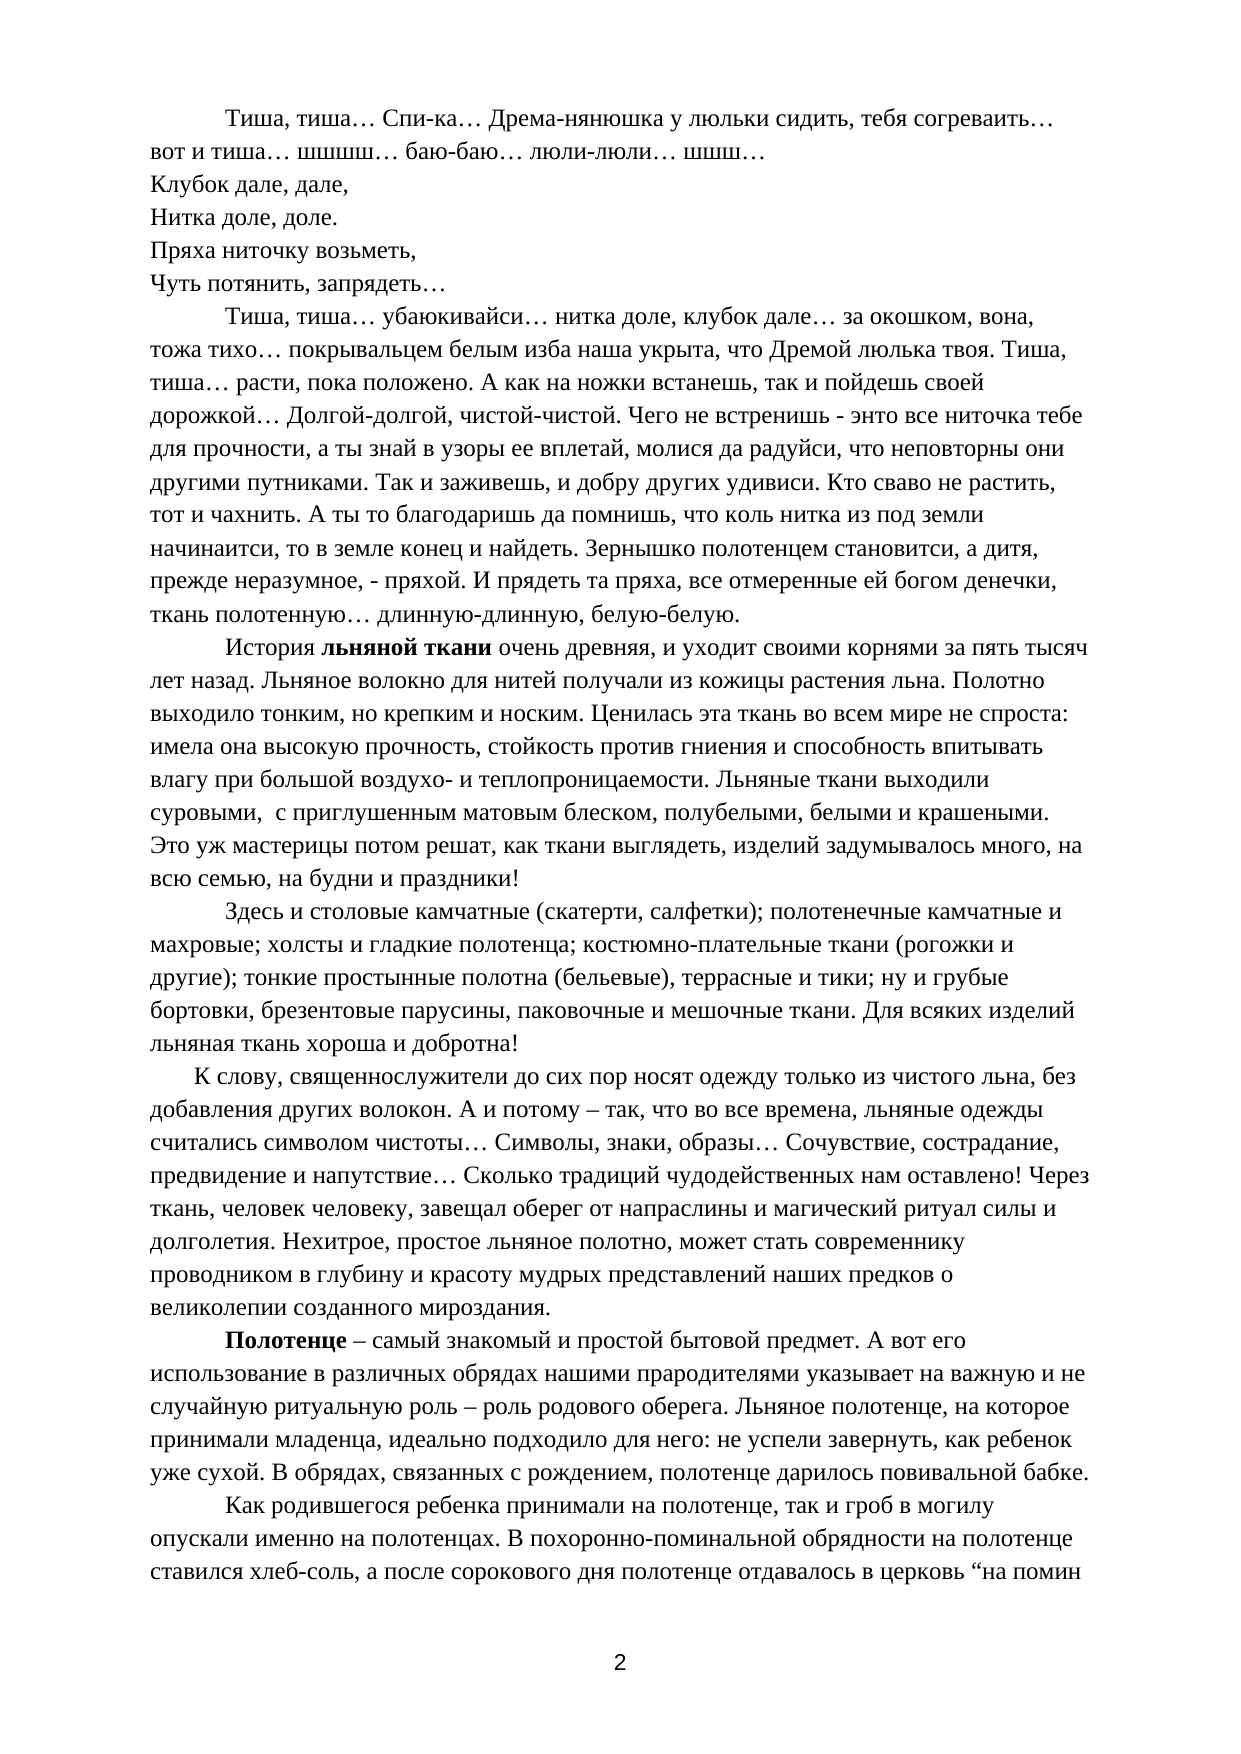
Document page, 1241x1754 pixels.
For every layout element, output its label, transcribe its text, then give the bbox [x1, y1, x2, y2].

text К слову, священнослужители до сих пор носят одежду только из чистого льна, без добавления других волокон. А и потому – так, что во все времена, льняные одежды считались символом чистоты… Символы, знаки, образы… Сочувствие, сострадание, предвидение и напутствие… Сколько традиций чудодейственных нам оставлено! Через ткань, человек человеку, завещал оберег от напраслины и магический ритуал силы и долголетия. Нехитрое, простое льняное полотно, может стать современнику проводником в глубину и красоту мудрых представлений наших предков о великолепии созданного мироздания. [150, 1061, 1090, 1321]
text Чуть потянить, запрядеть… [150, 268, 1090, 297]
text Нитка доле, доле. [150, 202, 1090, 231]
text Полотенце – самый знакомый и простой бытовой предмет. А вот его использование в различных обрядах нашими прародителями указывает на важную и не случайную ритуальную роль – роль родового оберега. Льняное полотенце, на которое принимали младенца, идеально подходило для него: не успели завернуть, как ребенок уже сухой. В обрядах, связанных с рождением, полотенце дарилось повивальной бабке. [150, 1325, 1090, 1486]
text История льняной ткани очень древняя, и уходит своими корнями за пять тысяч лет назад. Льняное волокно для нитей получали из кожицы растения льна. Полотно выходило тонким, но крепким и носким. Ценилась эта ткань во всем мире не спроста: имела она высокую прочность, стойкость против гниения и способность впитывать влагу при большой воздухо- и теплопроницаемости. Льняные ткани выходили суровыми, с приглушенным матовым блеском, полубелыми, белыми и крашеными. Это уж мастерицы потом решат, как ткани выглядеть, изделий задумывалось много, на всю семью, на будни и праздники! [150, 632, 1090, 892]
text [150, 1490, 1090, 1585]
text Пряха ниточку возьметь, [150, 235, 1090, 264]
text Тиша, тиша… убаюкивайси… нитка доле, клубок дале… за окошком, вона, тожа тихо… покрывальцем белым изба наша укрыта, что Дремой люлька твоя. Тиша, тиша… расти, пока положено. А как на ножки встанешь, так и пойдешь своей дорожкой… Долгой-долгой, чистой-чистой. Чего не встренишь - энто все ниточка тебе для прочности, а ты знай в узоры ее вплетай, молися да радуйси, что неповторны они другими путниками. Так и заживешь, и добру других удивиси. Кто сваво не растить, тот и чахнить. А ты то благодаришь да помнишь, что коль нитка из под земли начинаитси, то в земле конец и найдеть. Зернышко полотенцем становитси, а дитя, прежде неразумное, - пряхой. И прядеть та пряха, все отмеренные ей богом денечки, ткань полотенную… длинную-длинную, белую-белую. [150, 301, 1090, 627]
text Клубок дале, дале, [150, 169, 1090, 198]
text Тиша, тиша… Спи-ка… Дрема-нянюшка у люльки сидить, тебя согреваить… вот и тиша… шшшш… баю-баю… люли-люли… шшш… [150, 103, 1090, 165]
text Здесь и столовые камчатные (скатерти, салфетки); полотенечные камчатные и махровые; холсты и гладкие полотенца; костюмно-плательные ткани (рогожки и другие); тонкие простынные полотна (бельевые), террасные и тики; ну и грубые бортовки, брезентовые парусины, паковочные и мешочные ткани. Для всяких изделий льняная ткань хороша и добротна! [150, 896, 1090, 1057]
